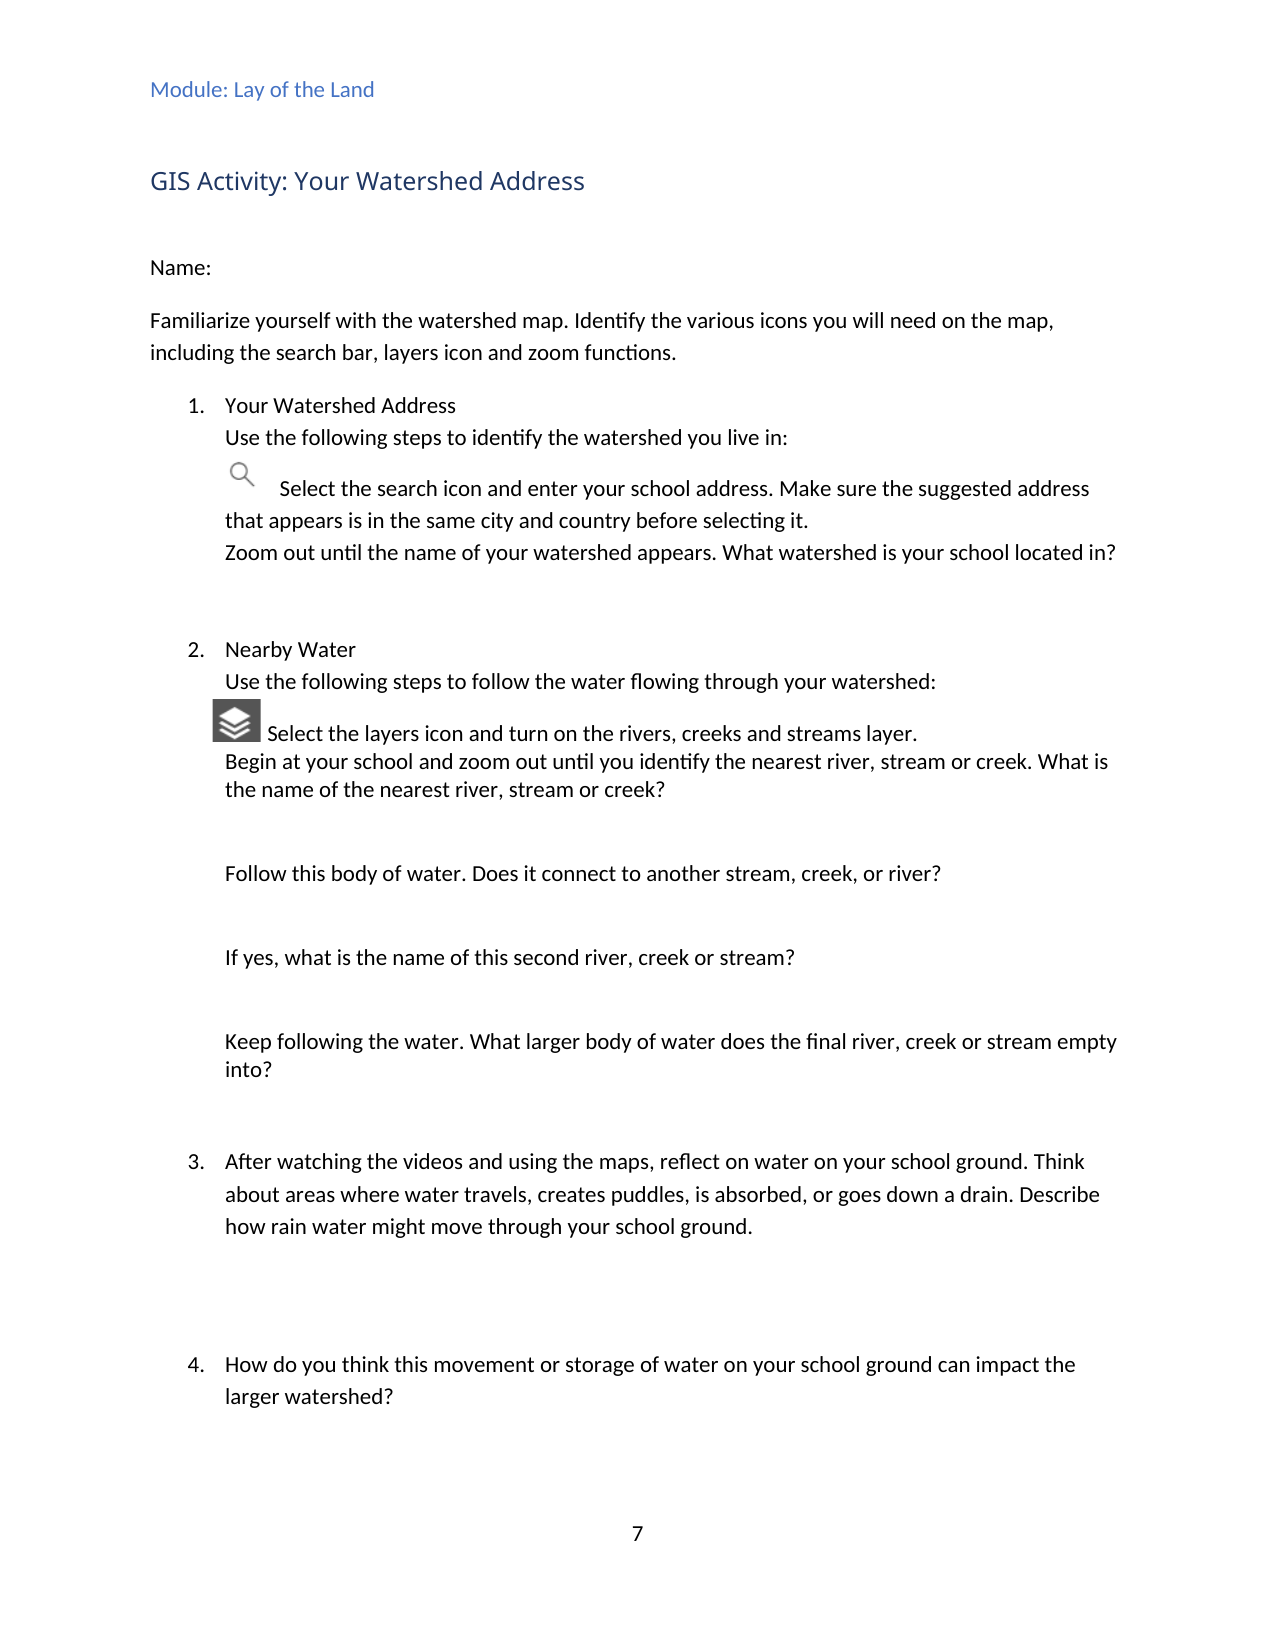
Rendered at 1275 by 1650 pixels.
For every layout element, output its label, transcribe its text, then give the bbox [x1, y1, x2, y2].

text Use the following steps to follow the water flowing through your watershed: [225, 667, 1125, 695]
subtitle GIS Activity: Your Watershed Address [150, 163, 1125, 197]
text Use the following steps to identify the watershed you live in: [225, 423, 1125, 451]
text Begin at your school and zoom out until you identify the nearest river, stream or creek. What is the name of the nearest river, stream or creek? [225, 747, 1125, 803]
list After watching the videos and using the maps, reflect on water on your school ground. Think about areas where water travels, creates puddles, is absorbed, or goes down a drain. Describe how rain water might move through your school ground. [187, 1147, 1125, 1240]
text Follow this body of water. Does it connect to another stream, creek, or river? [225, 859, 1125, 887]
text Name: [150, 253, 1125, 281]
text Zoom out until the name of your watershed appears. What watershed is your school located in? [225, 538, 1125, 566]
list How do you think this movement or storage of water on your school ground can impact the larger watershed? [187, 1350, 1125, 1410]
picture [212, 699, 261, 742]
picture [225, 455, 265, 497]
list Your Watershed Address [187, 391, 1125, 419]
text Select the search icon and enter your school address. Make sure the suggested address that appears is in the same city and country before selecting it. [225, 456, 1125, 534]
list Nearby Water [187, 635, 1125, 663]
text Familiarize yourself with the watershed map. Identify the various icons you will need on the map, including the search bar, layers icon and zoom functions. [150, 306, 1125, 366]
text If yes, what is the name of this second river, creek or stream? [225, 943, 1125, 971]
text Select the layers icon and turn on the rivers, creeks and streams layer. [150, 699, 1125, 747]
text Keep following the water. What larger body of water does the final river, creek or stream empty into? [225, 1027, 1125, 1083]
